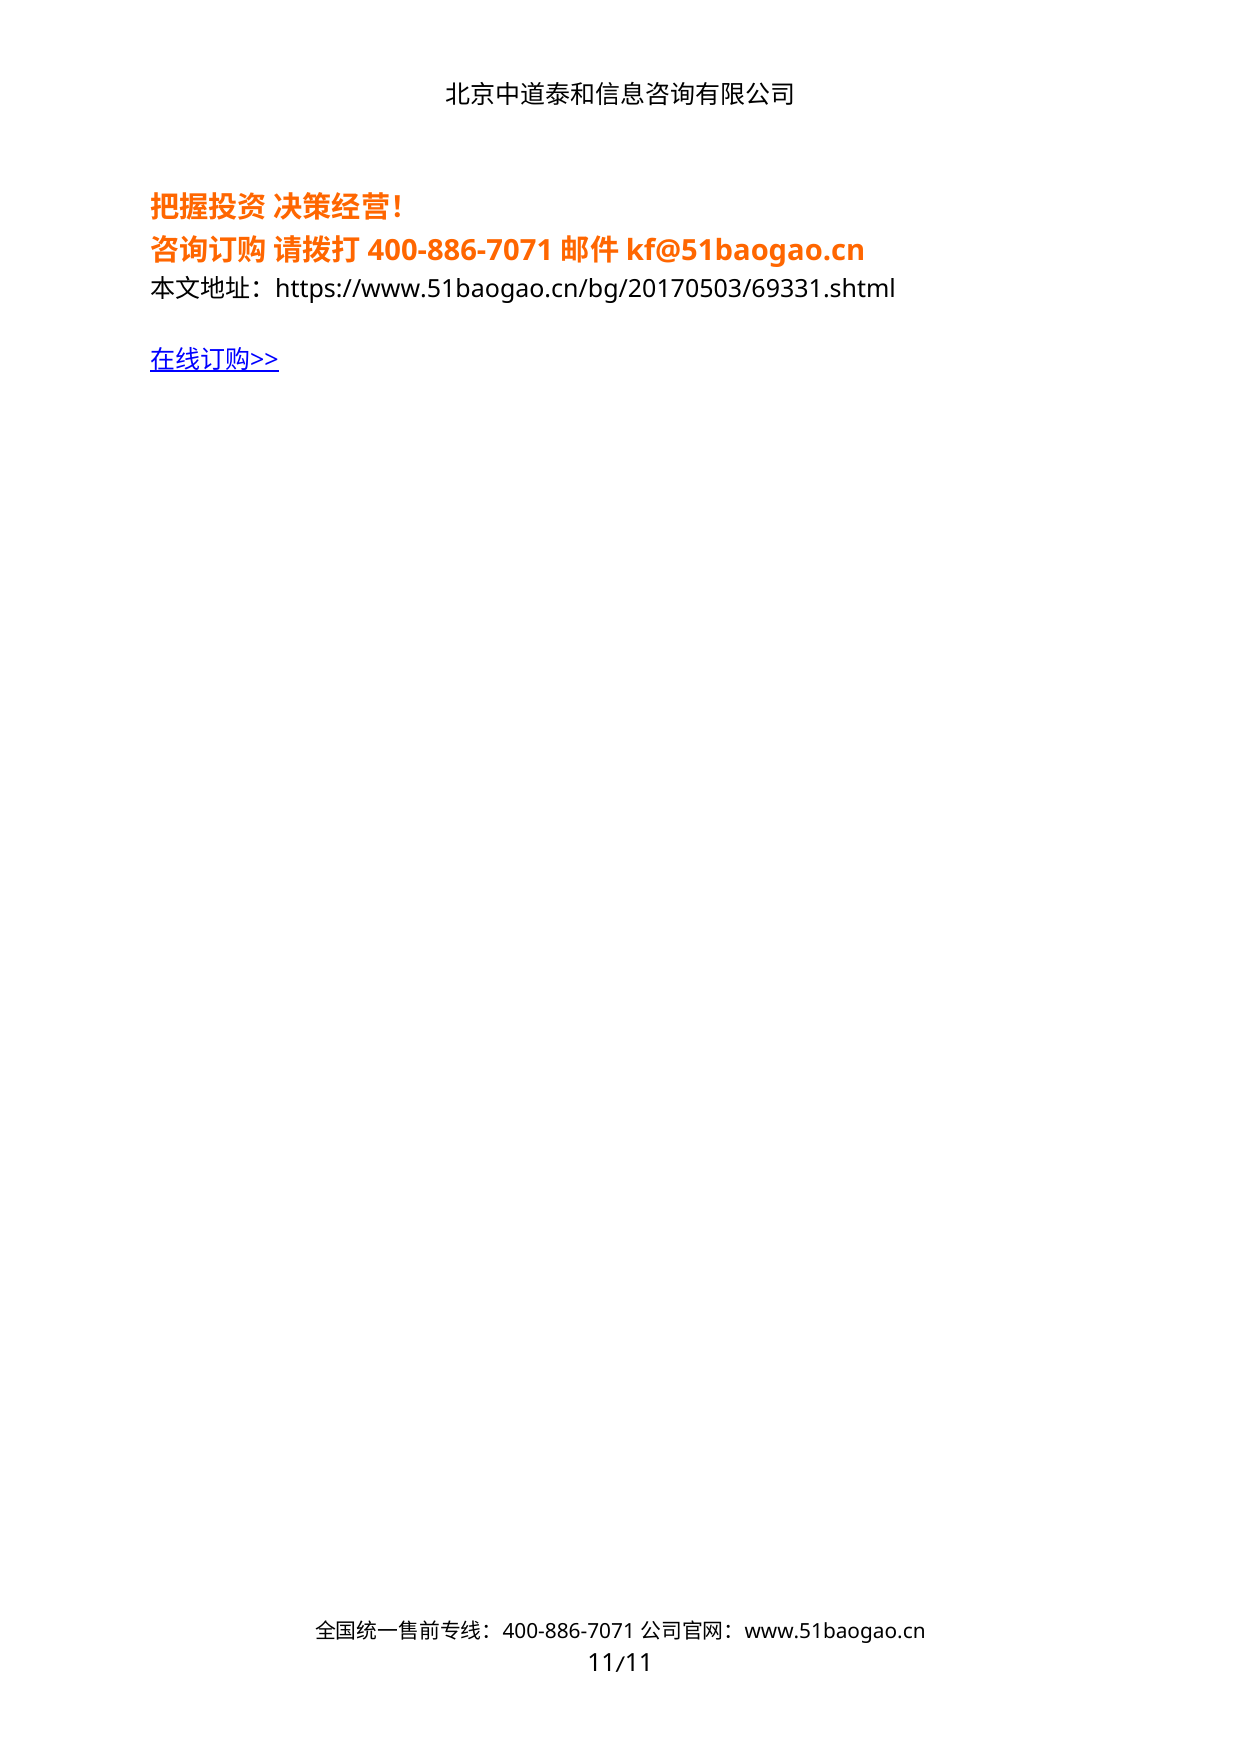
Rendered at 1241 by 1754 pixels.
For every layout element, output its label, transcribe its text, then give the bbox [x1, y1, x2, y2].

text 在线订购>> [150, 305, 1090, 375]
text 把握投资 决策经营！咨询订购 请拨打 400-886-7071 邮件 kf@51baogao.cn本文地址：https://www.51baogao.cn/bg/20170503/69331.shtml [150, 150, 1090, 305]
